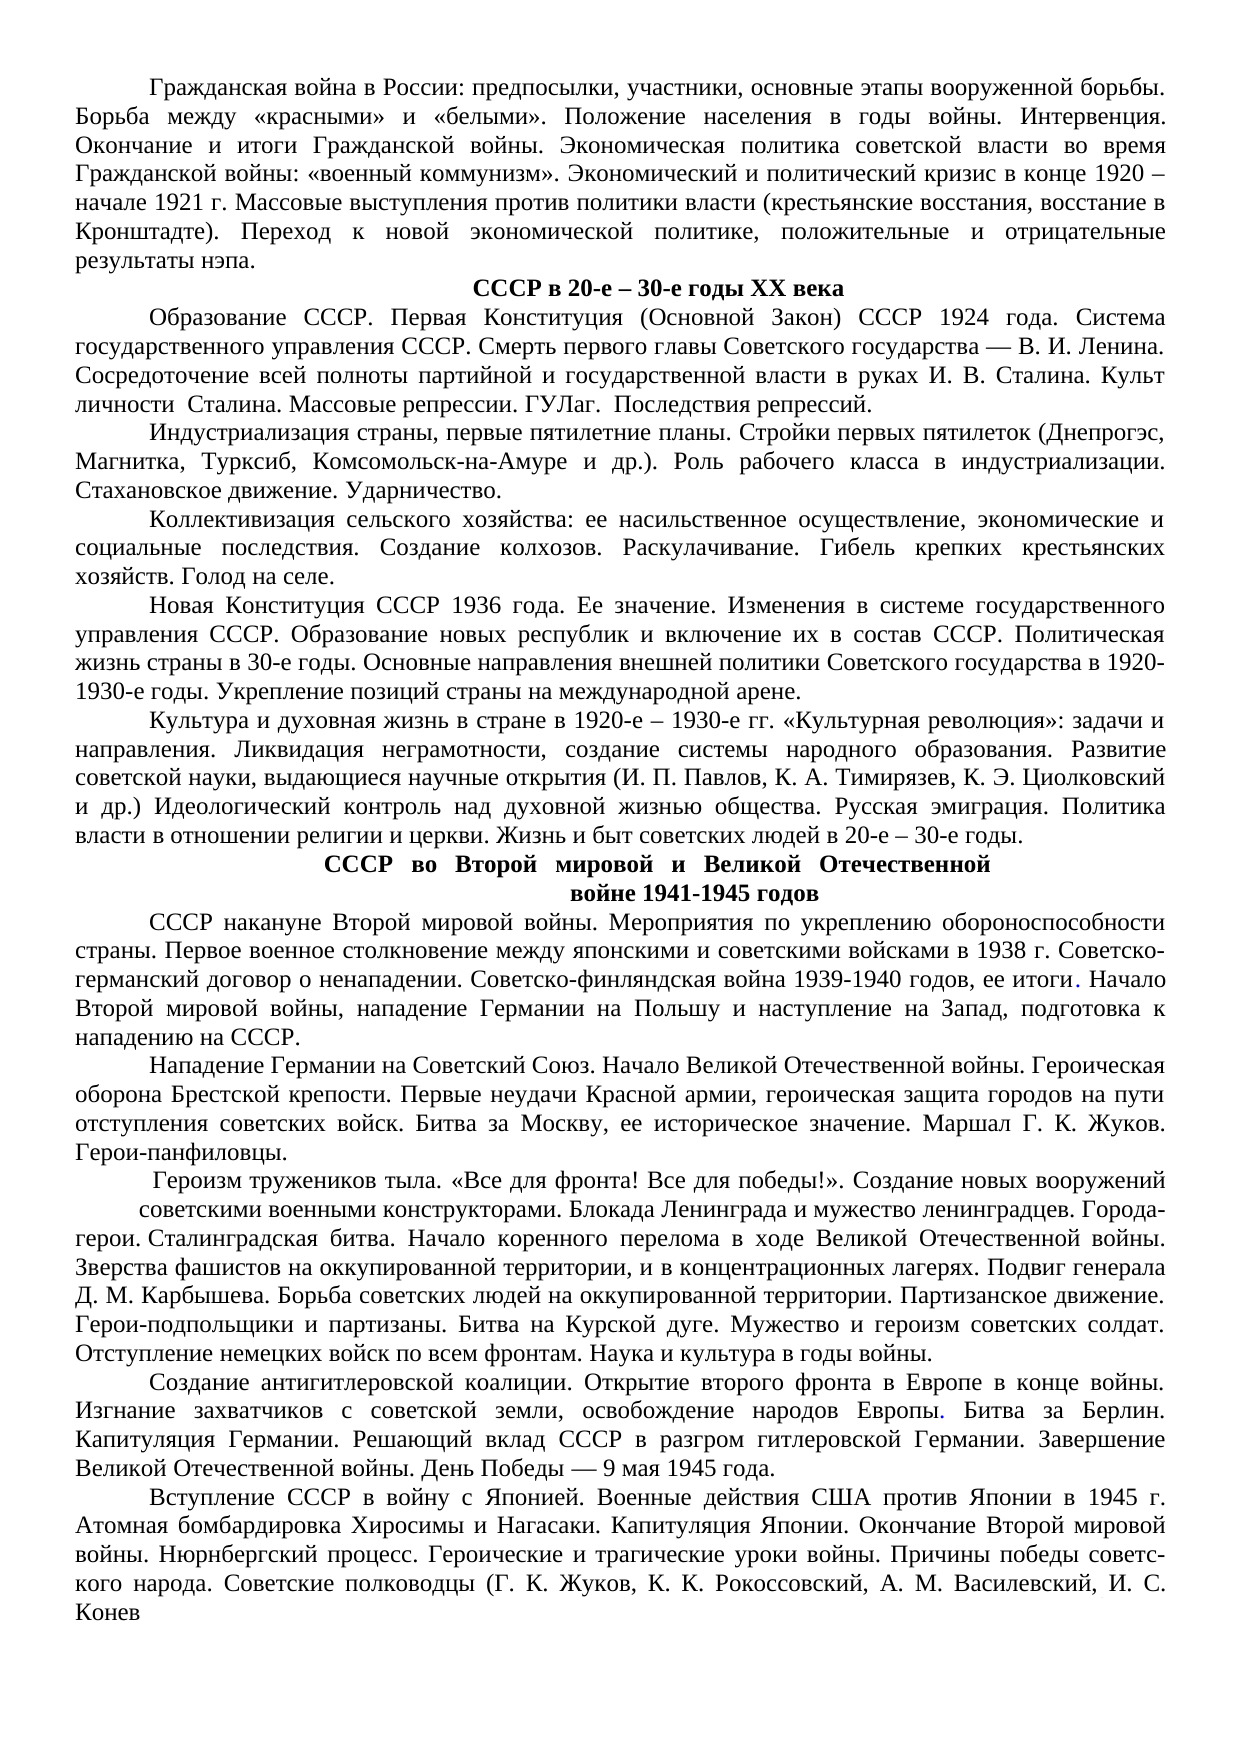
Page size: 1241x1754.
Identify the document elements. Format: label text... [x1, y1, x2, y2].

subtitle СССР во Второй мировой и Великой Отечественной войне 1941-1945 годов [323, 849, 991, 907]
text Образование СССР. Первая Конституция (Основной Закон) СССР 1924 года. Система государственного управления СССР. Смерть первого главы Советского государства ― В. И. Ленина. Сосредоточение всей полноты партийной и государственной власти в руках И. В. Сталина. Культ личности Сталина. Массовые репрессии. ГУЛаг. Последствия репрессий. [75, 302, 1166, 417]
text Культура и духовная жизнь в стране в 1920-е – 1930-е гг. «Культурная революция»: задачи и направления. Ликвидация неграмотности, создание системы народного образования. Развитие советской науки, выдающиеся научные открытия (И. П. Павлов, К. А. Тимирязев, К. Э. Циолковский и др.) Идеологический контроль над духовной жизнью общества. Русская эмиграция. Политика власти в отношении религии и церкви. Жизнь и быт советских людей в 20-е – 30-е годы. [75, 705, 1166, 849]
text Вступление СССР в войну с Японией. Военные действия США против Японии в 1945 г. Атомная бомбардировка Хиросимы и Нагасаки. Капитуляция Японии. Окончание Второй мировой войны. Нюрнбергский процесс. Героические и трагические уроки войны. Причины победы советс- кого народа. Советские полководцы (Г. К. Жуков, К. К. Рокоссовский, А. М. Василевский, И. С. Конев [75, 1482, 1167, 1625]
text Нападение Германии на Советский Союз. Начало Великой Отечественной войны. Героическая оборона Брестской крепости. Первые неудачи Красной армии, героическая защита городов на пути отступления советских войск. Битва за Москву, ее историческое значение. Маршал Г. К. Жуков. Герои-панфиловцы. [75, 1050, 1166, 1165]
text Создание антигитлеровской коалиции. Открытие второго фронта в Европе в конце войны. Изгнание захватчиков с советской земли, освобождение народов Европы. Битва за Берлин. Капитуляция Германии. Решающий вклад СССР в разгром гитлеровской Германии. Завершение Великой Отечественной войны. День Победы ― 9 мая 1945 года. [75, 1367, 1166, 1482]
text Индустриализация страны, первые пятилетние планы. Стройки первых пятилеток (Днепрогэс, Магнитка, Турксиб, Комсомольск-на-Амуре и др.). Роль рабочего класса в индустриализации. Стахановское движение. Ударничество. [75, 417, 1166, 504]
text Новая Конституция СССР 1936 года. Ее значение. Изменения в системе государственного управления СССР. Образование новых республик и включение их в состав СССР. Политическая жизнь страны в 30-е годы. Основные направления внешней политики Советского государства в 1920- 1930-е годы. Укрепление позиций страны на международной арене. [75, 590, 1166, 705]
subtitle СССР в 20-е – 30-е годы XX века [472, 274, 1226, 302]
text Зверства фашистов на оккупированной территории, и в концентрационных лагерях. Подвиг генерала Д. М. Карбышева. Борьба советских людей на оккупированной территории. Партизанское движение. Герои-подпольщики и партизаны. Битва на Курской дуге. Мужество и героизм советских солдат. Отступление немецких войск по всем фронтам. Наука и культура в годы войны. [75, 1252, 1166, 1367]
text СССР накануне Второй мировой войны. Мероприятия по укреплению обороноспособности страны. Первое военное столкновение между японскими и советскими войсками в 1938 г. Советско- германский договор о ненападении. Советско-финляндская война 1939-1940 годов, ее итоги. Начало Второй мировой войны, нападение Германии на Польшу и наступление на Запад, подготовка к нападению на СССР. [75, 907, 1166, 1050]
text Гражданская война в России: предпосылки, участники, основные этапы вооруженной борьбы. Борьба между «красными» и «белыми». Положение населения в годы войны. Интервенция. Окончание и итоги Гражданской войны. Экономическая политика советской власти во время Гражданской войны: «военный коммунизм». Экономический и политический кризис в конце 1920 – начале 1921 г. Массовые выступления против политики власти (крестьянские восстания, восстание в Кронштадте). Переход к новой экономической политике, положительные и отрицательные результаты нэпа. [75, 72, 1166, 273]
text Героизм тружеников тыла. «Все для фронта! Все для победы!». Создание новых вооружений советскими военными конструкторами. Блокада Ленинграда и мужество ленинградцев. Города-герои. Сталинградская битва. Начало коренного перелома в ходе Великой Отечественной войны. [75, 1165, 1166, 1252]
text Коллективизация сельского хозяйства: ее насильственное осуществление, экономические и социальные последствия. Создание колхозов. Раскулачивание. Гибель крепких крестьянских хозяйств. Голод на селе. [75, 504, 1165, 590]
